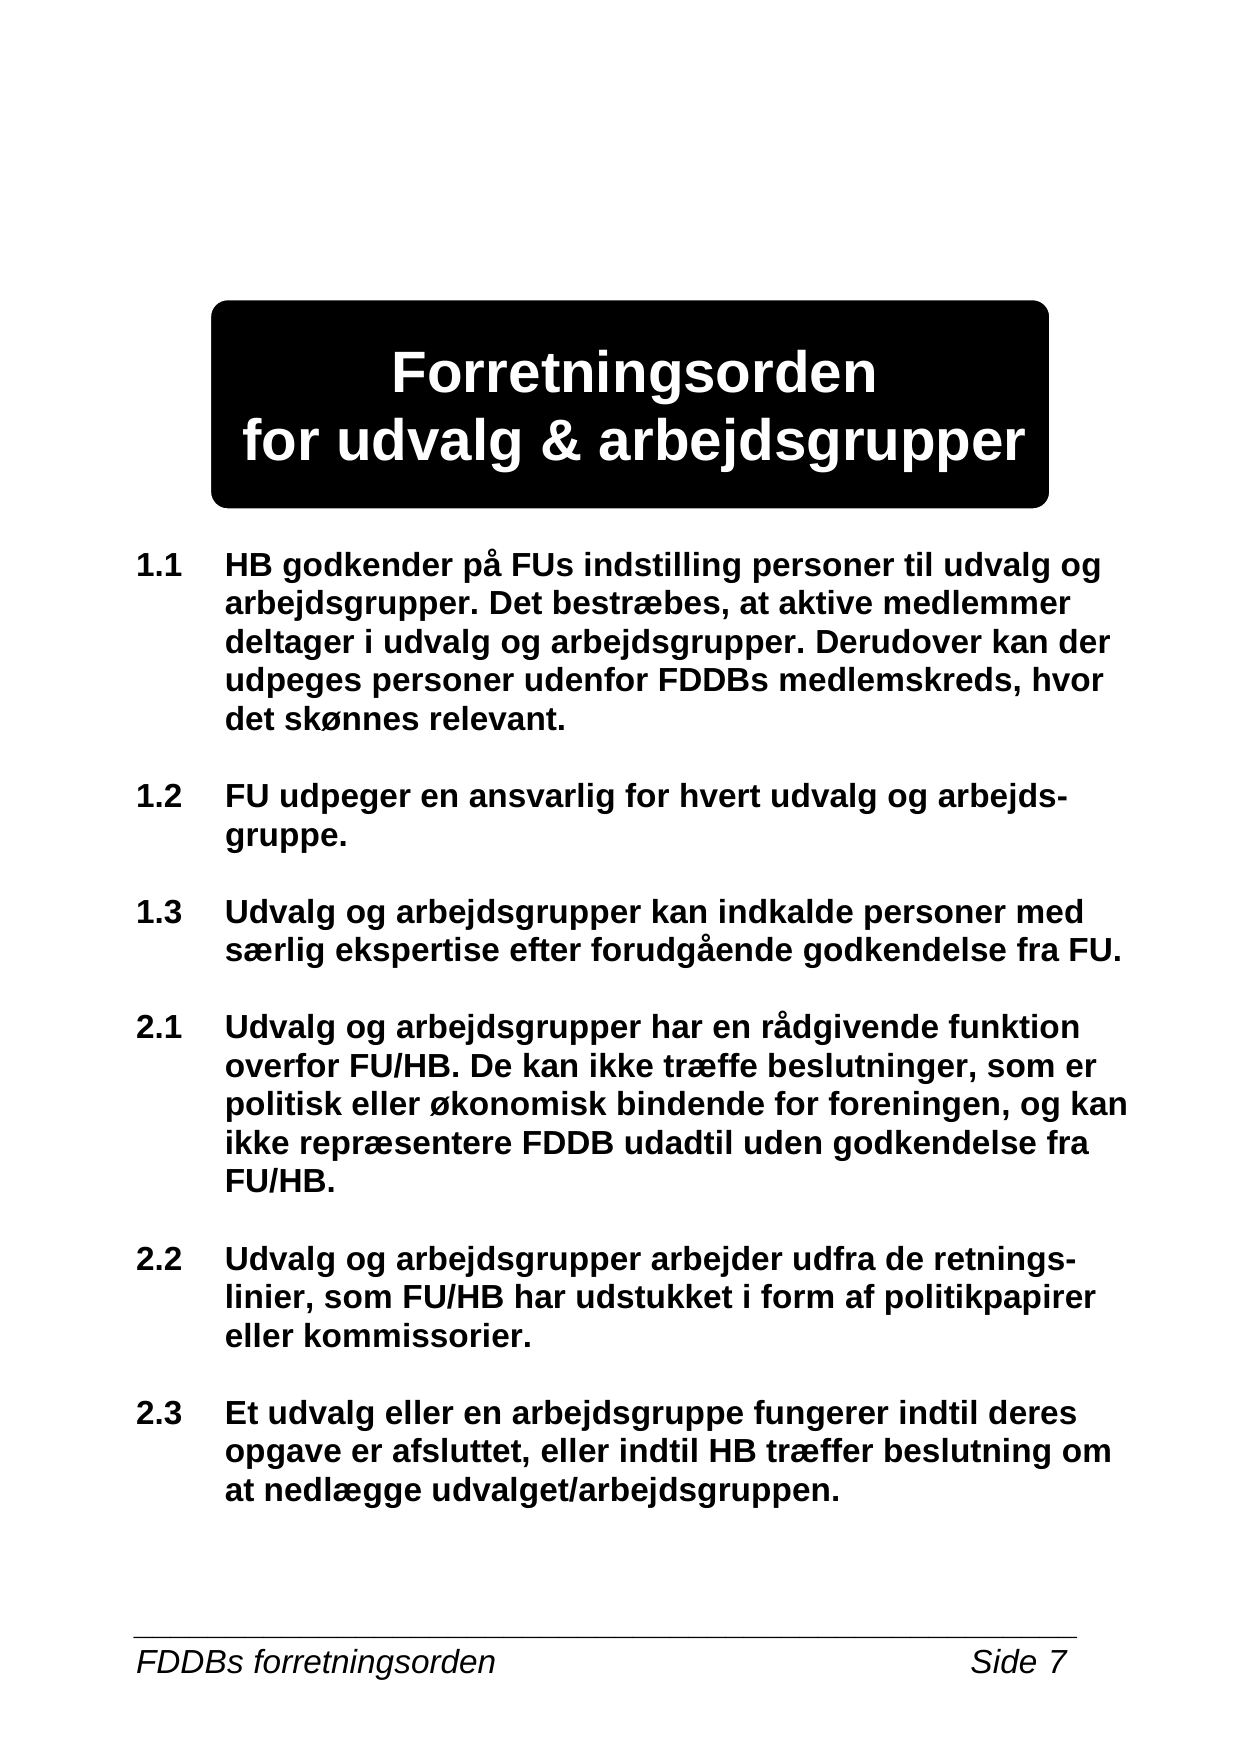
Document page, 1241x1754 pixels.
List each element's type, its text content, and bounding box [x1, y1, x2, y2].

text 2.1 Udvalg og arbejdsgrupper har en rådgivende funktion overfor FU/HB. De kan ikke træffe beslutninger, som er politisk eller økonomisk bindende for foreningen, og kan ikke repræsentere FDDB udadtil uden godkendelse fra FU/HB. [136, 1007, 1134, 1200]
text 2.3 Et udvalg eller en arbejdsgruppe fungerer indtil deres opgave er afsluttet, eller indtil HB træffer beslutning om at nedlægge udvalget/arbejdsgruppen. [136, 1392, 1134, 1508]
text Forretningsorden [136, 337, 1134, 405]
list FU udpeger en ansvarlig for hvert udvalg og arbejds-gruppe. [136, 776, 1134, 853]
text 1.1 HB godkender på FUs indstilling personer til udvalg og arbejdsgrupper. Det bestræbes, at aktive medlemmer deltager i udvalg og arbejdsgrupper. Derudover kan der udpeges personer udenfor FDDBs medlemskreds, hvor det skønnes relevant. [136, 544, 1134, 737]
text for udvalg & arbejdsgrupper [136, 405, 1134, 472]
text 1.3 Udvalg og arbejdsgrupper kan indkalde personer med særlig ekspertise efter forudgående godkendelse fra FU. [136, 891, 1134, 968]
text 2.2 Udvalg og arbejdsgrupper arbejder udfra de retnings-linier, som FU/HB har udstukket i form af politikpapirer eller kommissorier. [136, 1238, 1134, 1354]
